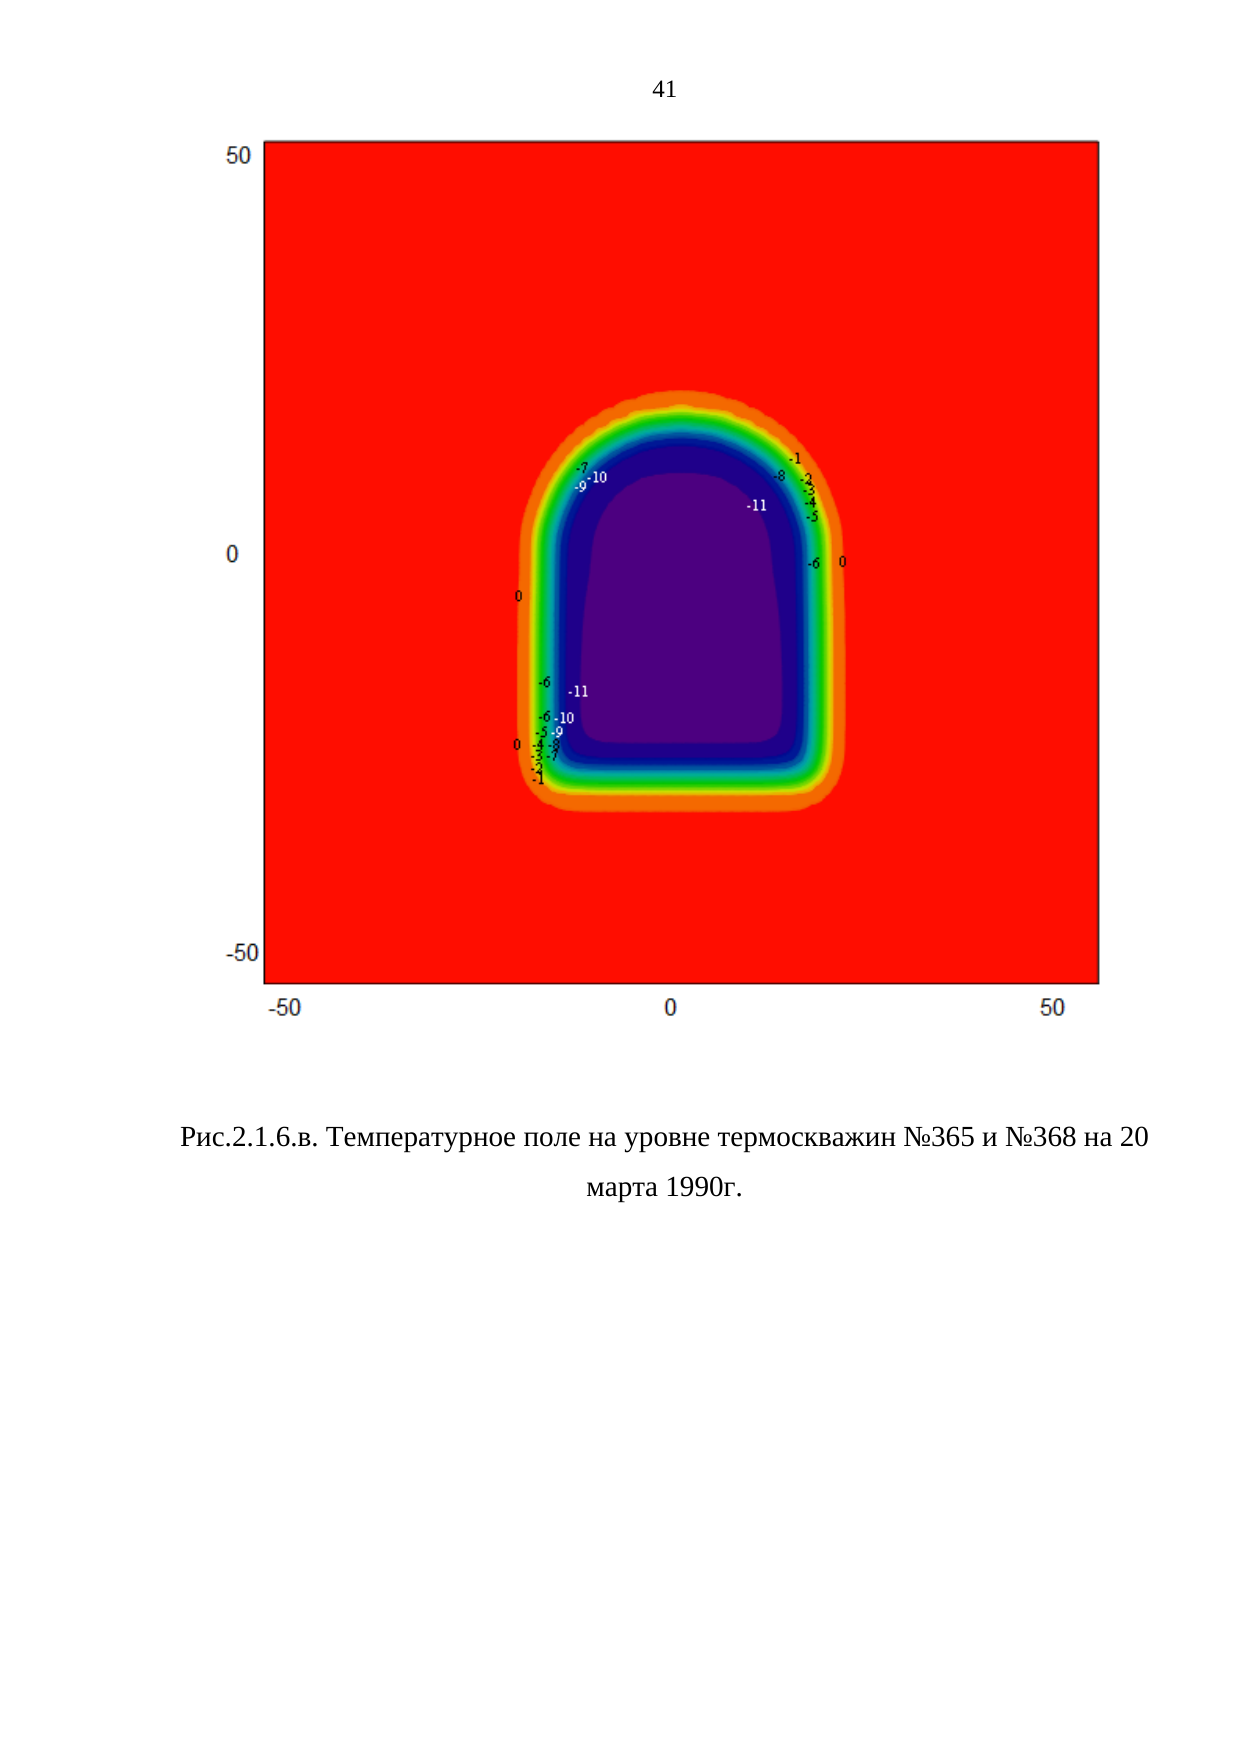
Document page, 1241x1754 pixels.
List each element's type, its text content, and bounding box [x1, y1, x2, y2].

picture [209, 131, 1120, 1105]
text Рис.2.1.6.в. Температурное поле на уровне термоскважин №365 и №368 на 20 марта 1990г. [148, 1119, 1181, 1203]
